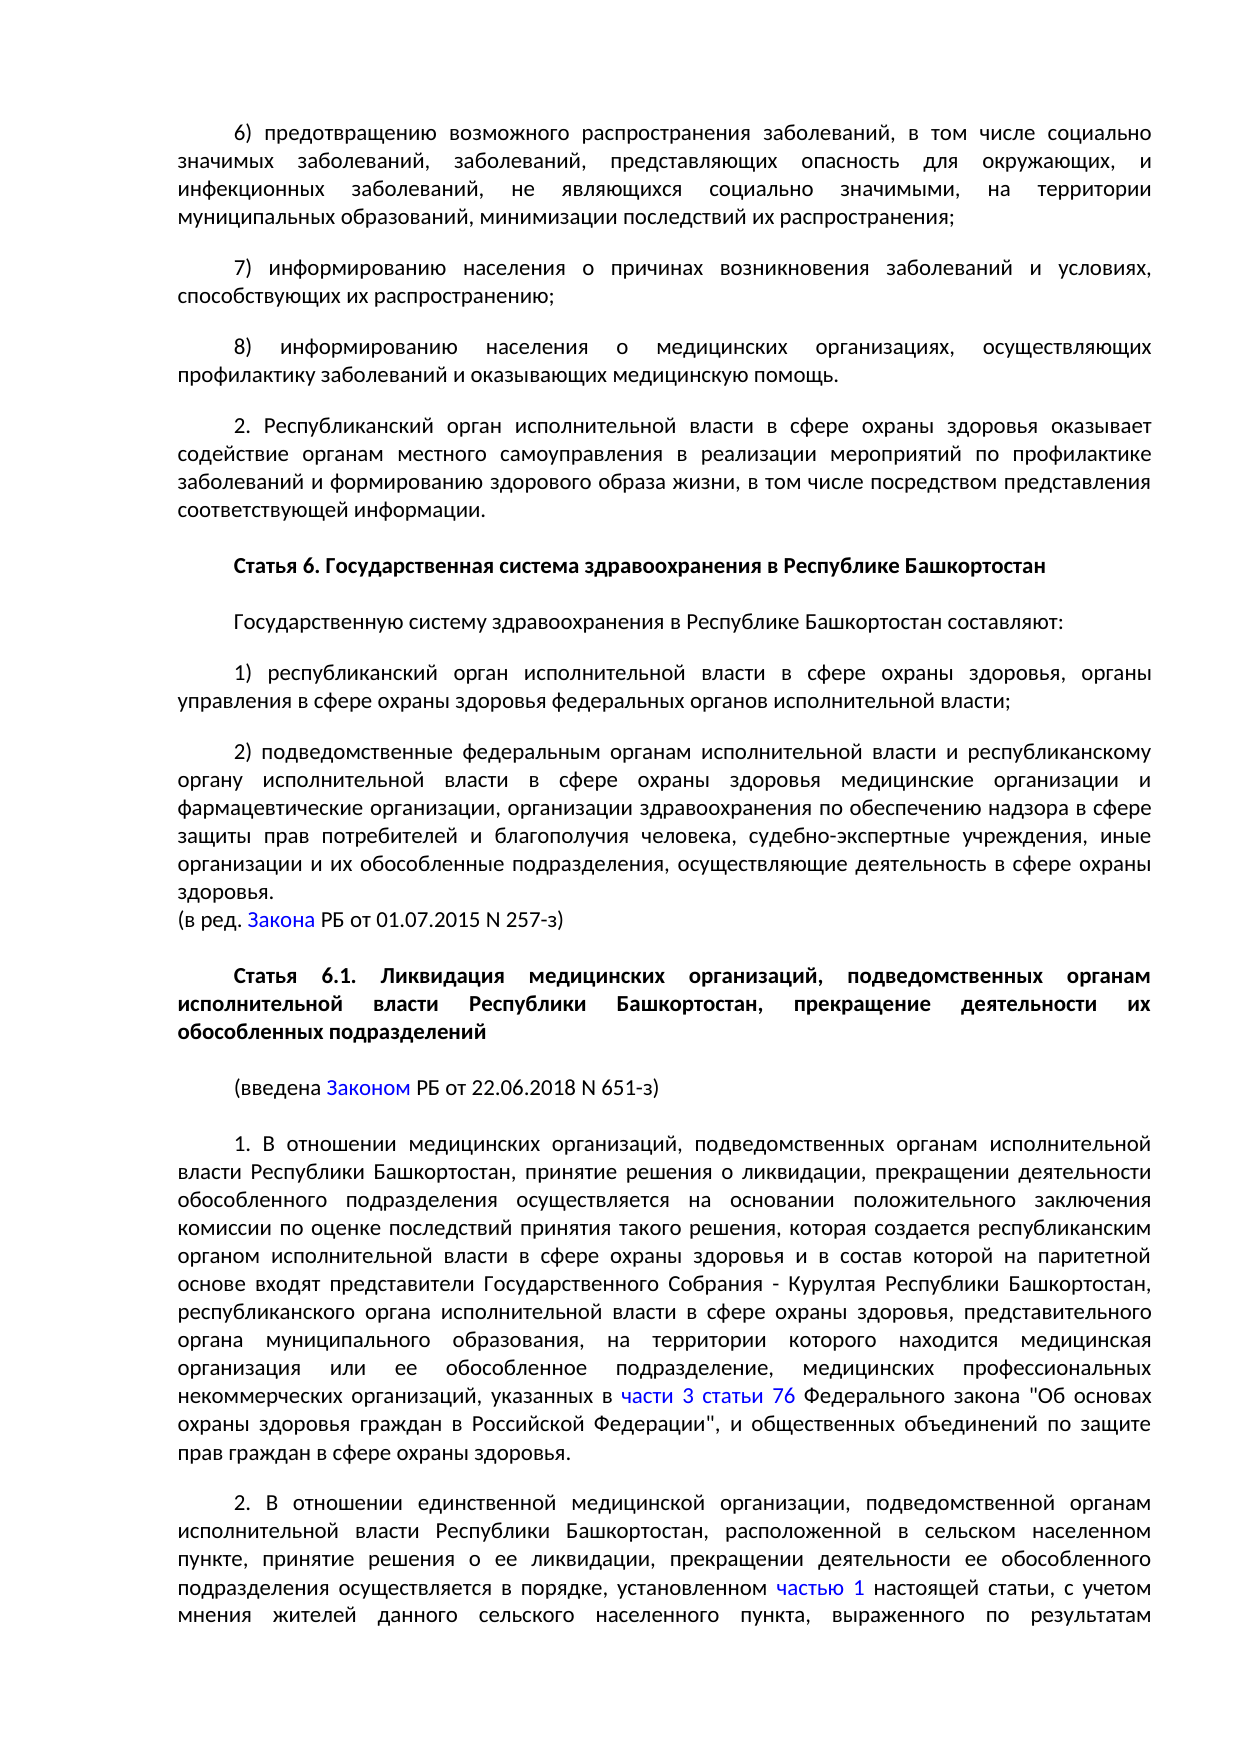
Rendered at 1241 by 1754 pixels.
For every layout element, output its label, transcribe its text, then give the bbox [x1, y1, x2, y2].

title Статья 6. Государственная система здравоохранения в Республике Башкортостан [177, 551, 1152, 579]
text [177, 1488, 1152, 1629]
title Статья 6.1. Ликвидация медицинских организаций, подведомственных органам исполнительной власти Республики Башкортостан, прекращение деятельности их обособленных подразделений [177, 961, 1152, 1045]
text 8) информированию населения о медицинских организациях, осуществляющих профилактику заболеваний и оказывающих медицинскую помощь. [177, 332, 1152, 388]
text 1) республиканский орган исполнительной власти в сфере охраны здоровья, органы управления в сфере охраны здоровья федеральных органов исполнительной власти; [177, 658, 1152, 714]
text (в ред. Закона РБ от 01.07.2015 N 257-з) [177, 905, 1152, 933]
text 6) предотвращению возможного распространения заболеваний, в том числе социально значимых заболеваний, заболеваний, представляющих опасность для окружающих, и инфекционных заболеваний, не являющихся социально значимыми, на территории муниципальных образований, минимизации последствий их распространения; [177, 118, 1152, 230]
text Государственную систему здравоохранения в Республике Башкортостан составляют: [177, 607, 1152, 635]
text (введена Законом РБ от 22.06.2018 N 651-з) [177, 1073, 1152, 1101]
text 2) подведомственные федеральным органам исполнительной власти и республиканскому органу исполнительной власти в сфере охраны здоровья медицинские организации и фармацевтические организации, организации здравоохранения по обеспечению надзора в сфере защиты прав потребителей и благополучия человека, судебно-экспертные учреждения, иные организации и их обособленные подразделения, осуществляющие деятельность в сфере охраны здоровья. [177, 737, 1152, 905]
text 2. Республиканский орган исполнительной власти в сфере охраны здоровья оказывает содействие органам местного самоуправления в реализации мероприятий по профилактике заболеваний и формированию здорового образа жизни, в том числе посредством представления соответствующей информации. [177, 411, 1152, 523]
text 7) информированию населения о причинах возникновения заболеваний и условиях, способствующих их распространению; [177, 253, 1152, 309]
text 1. В отношении медицинских организаций, подведомственных органам исполнительной власти Республики Башкортостан, принятие решения о ликвидации, прекращении деятельности обособленного подразделения осуществляется на основании положительного заключения комиссии по оценке последствий принятия такого решения, которая создается республиканским органом исполнительной власти в сфере охраны здоровья и в состав которой на паритетной основе входят представители Государственного Собрания - Курултая Республики Башкортостан, республиканского органа исполнительной власти в сфере охраны здоровья, представительного органа муниципального образования, на территории которого находится медицинская организация или ее обособленное подразделение, медицинских профессиональных некоммерческих организаций, указанных в части 3 статьи 76 Федерального закона "Об основах охраны здоровья граждан в Российской Федерации", и общественных объединений по защите прав граждан в сфере охраны здоровья. [177, 1129, 1152, 1466]
